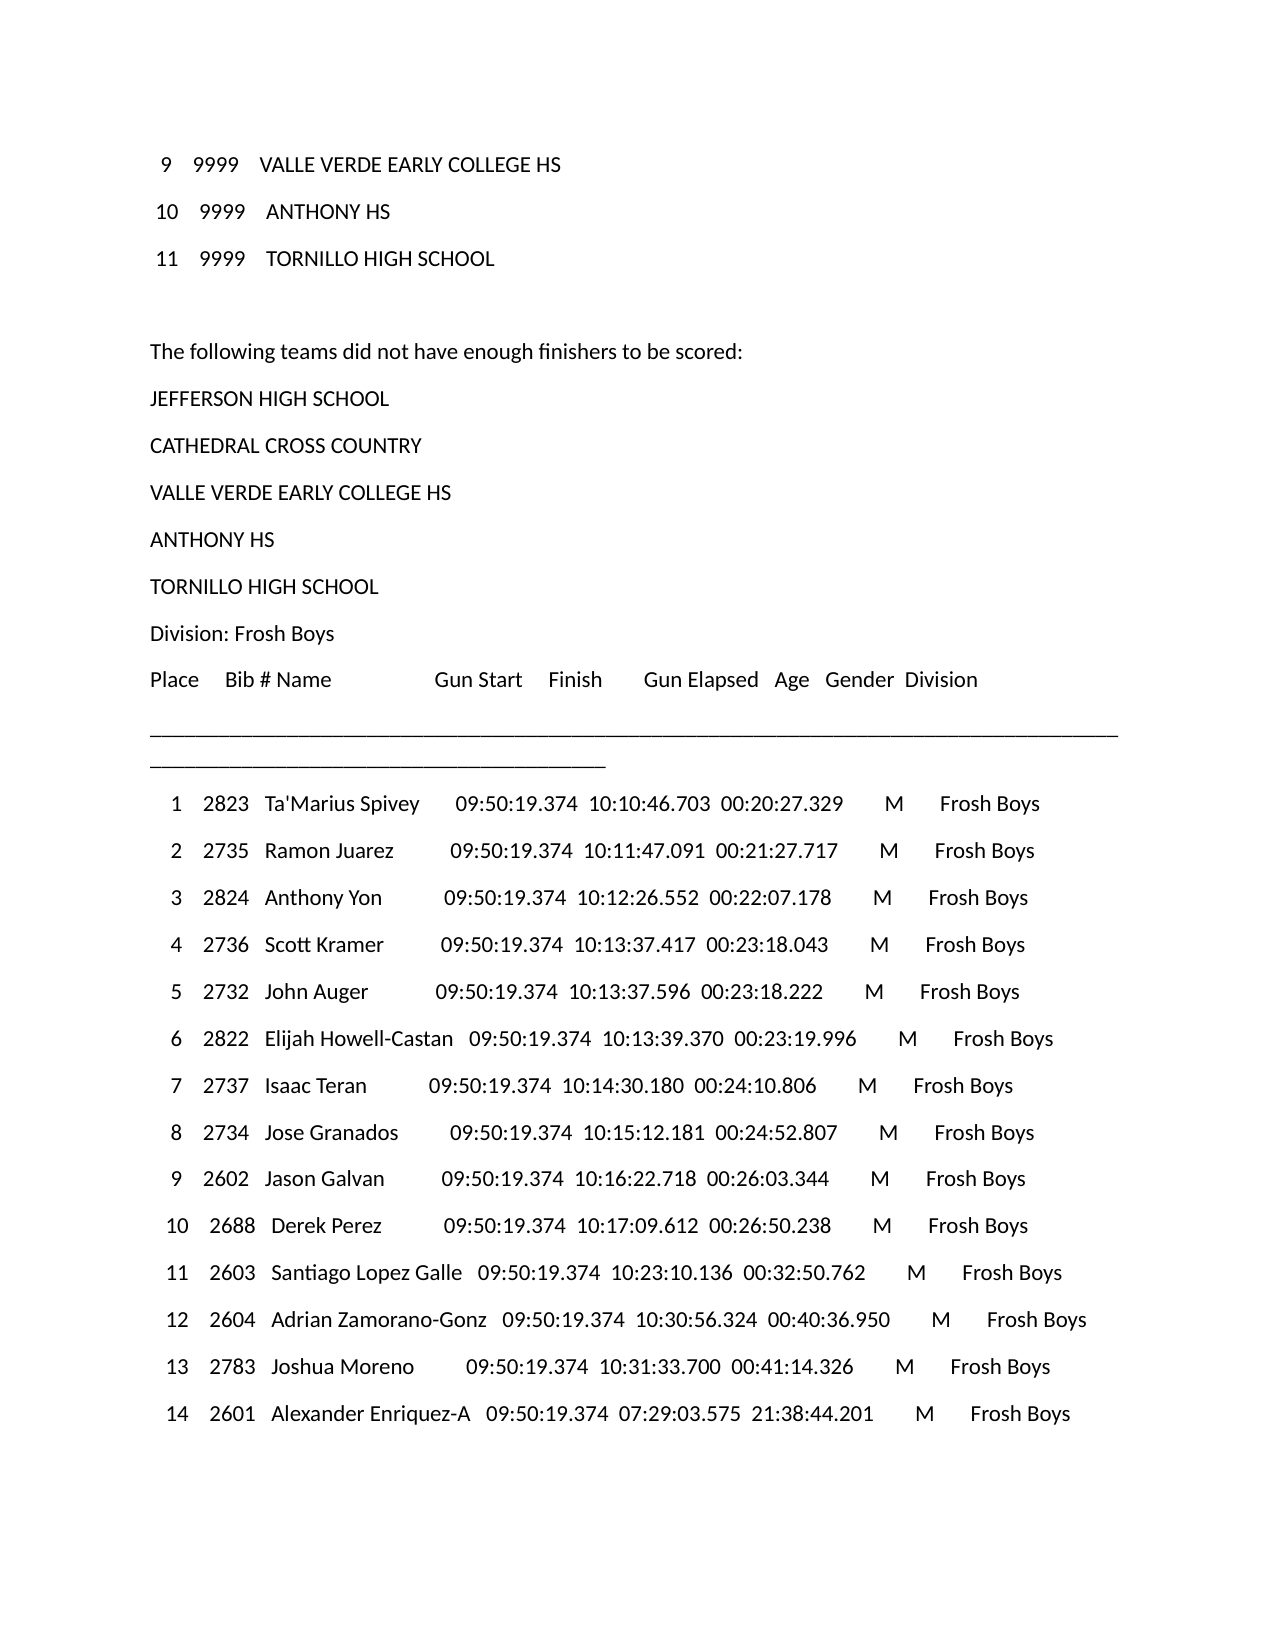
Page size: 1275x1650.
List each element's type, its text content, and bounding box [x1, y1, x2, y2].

text 9 9999 VALLE VERDE EARLY COLLEGE HS [150, 150, 1125, 178]
text ANTHONY HS [150, 525, 1125, 553]
text JEFFERSON HIGH SCHOOL [150, 384, 1125, 412]
text 3 2824 Anthony Yon 09:50:19.374 10:12:26.552 00:22:07.178 M Frosh Boys [150, 883, 1125, 911]
text 10 9999 ANTHONY HS [150, 197, 1125, 225]
text 7 2737 Isaac Teran 09:50:19.374 10:14:30.180 00:24:10.806 M Frosh Boys [150, 1071, 1125, 1099]
text _____________________________________________________________________________________________________________________________ [150, 712, 1125, 771]
text 6 2822 Elijah Howell-Castan 09:50:19.374 10:13:39.370 00:23:19.996 M Frosh Boys [150, 1024, 1125, 1052]
text Place Bib # Name Gun Start Finish Gun Elapsed Age Gender Division [150, 666, 1125, 694]
text 12 2604 Adrian Zamorano-Gonz 09:50:19.374 10:30:56.324 00:40:36.950 M Frosh Boys [150, 1305, 1125, 1333]
text 14 2601 Alexander Enriquez-A 09:50:19.374 07:29:03.575 21:38:44.201 M Frosh Boys [150, 1399, 1125, 1427]
text 11 2603 Santiago Lopez Galle 09:50:19.374 10:23:10.136 00:32:50.762 M Frosh Boys [150, 1258, 1125, 1286]
text TORNILLO HIGH SCHOOL [150, 572, 1125, 600]
text 5 2732 John Auger 09:50:19.374 10:13:37.596 00:23:18.222 M Frosh Boys [150, 977, 1125, 1005]
text 2 2735 Ramon Juarez 09:50:19.374 10:11:47.091 00:21:27.717 M Frosh Boys [150, 836, 1125, 864]
text The following teams did not have enough finishers to be scored: [150, 337, 1125, 366]
text 13 2783 Joshua Moreno 09:50:19.374 10:31:33.700 00:41:14.326 M Frosh Boys [150, 1352, 1125, 1380]
text 8 2734 Jose Granados 09:50:19.374 10:15:12.181 00:24:52.807 M Frosh Boys [150, 1118, 1125, 1146]
text 1 2823 Ta'Marius Spivey 09:50:19.374 10:10:46.703 00:20:27.329 M Frosh Boys [150, 789, 1125, 818]
text 9 2602 Jason Galvan 09:50:19.374 10:16:22.718 00:26:03.344 M Frosh Boys [150, 1164, 1125, 1193]
text 4 2736 Scott Kramer 09:50:19.374 10:13:37.417 00:23:18.043 M Frosh Boys [150, 930, 1125, 958]
text VALLE VERDE EARLY COLLEGE HS [150, 478, 1125, 506]
text 11 9999 TORNILLO HIGH SCHOOL [150, 244, 1125, 272]
text 10 2688 Derek Perez 09:50:19.374 10:17:09.612 00:26:50.238 M Frosh Boys [150, 1211, 1125, 1239]
text Division: Frosh Boys [150, 619, 1125, 647]
text CATHEDRAL CROSS COUNTRY [150, 431, 1125, 459]
